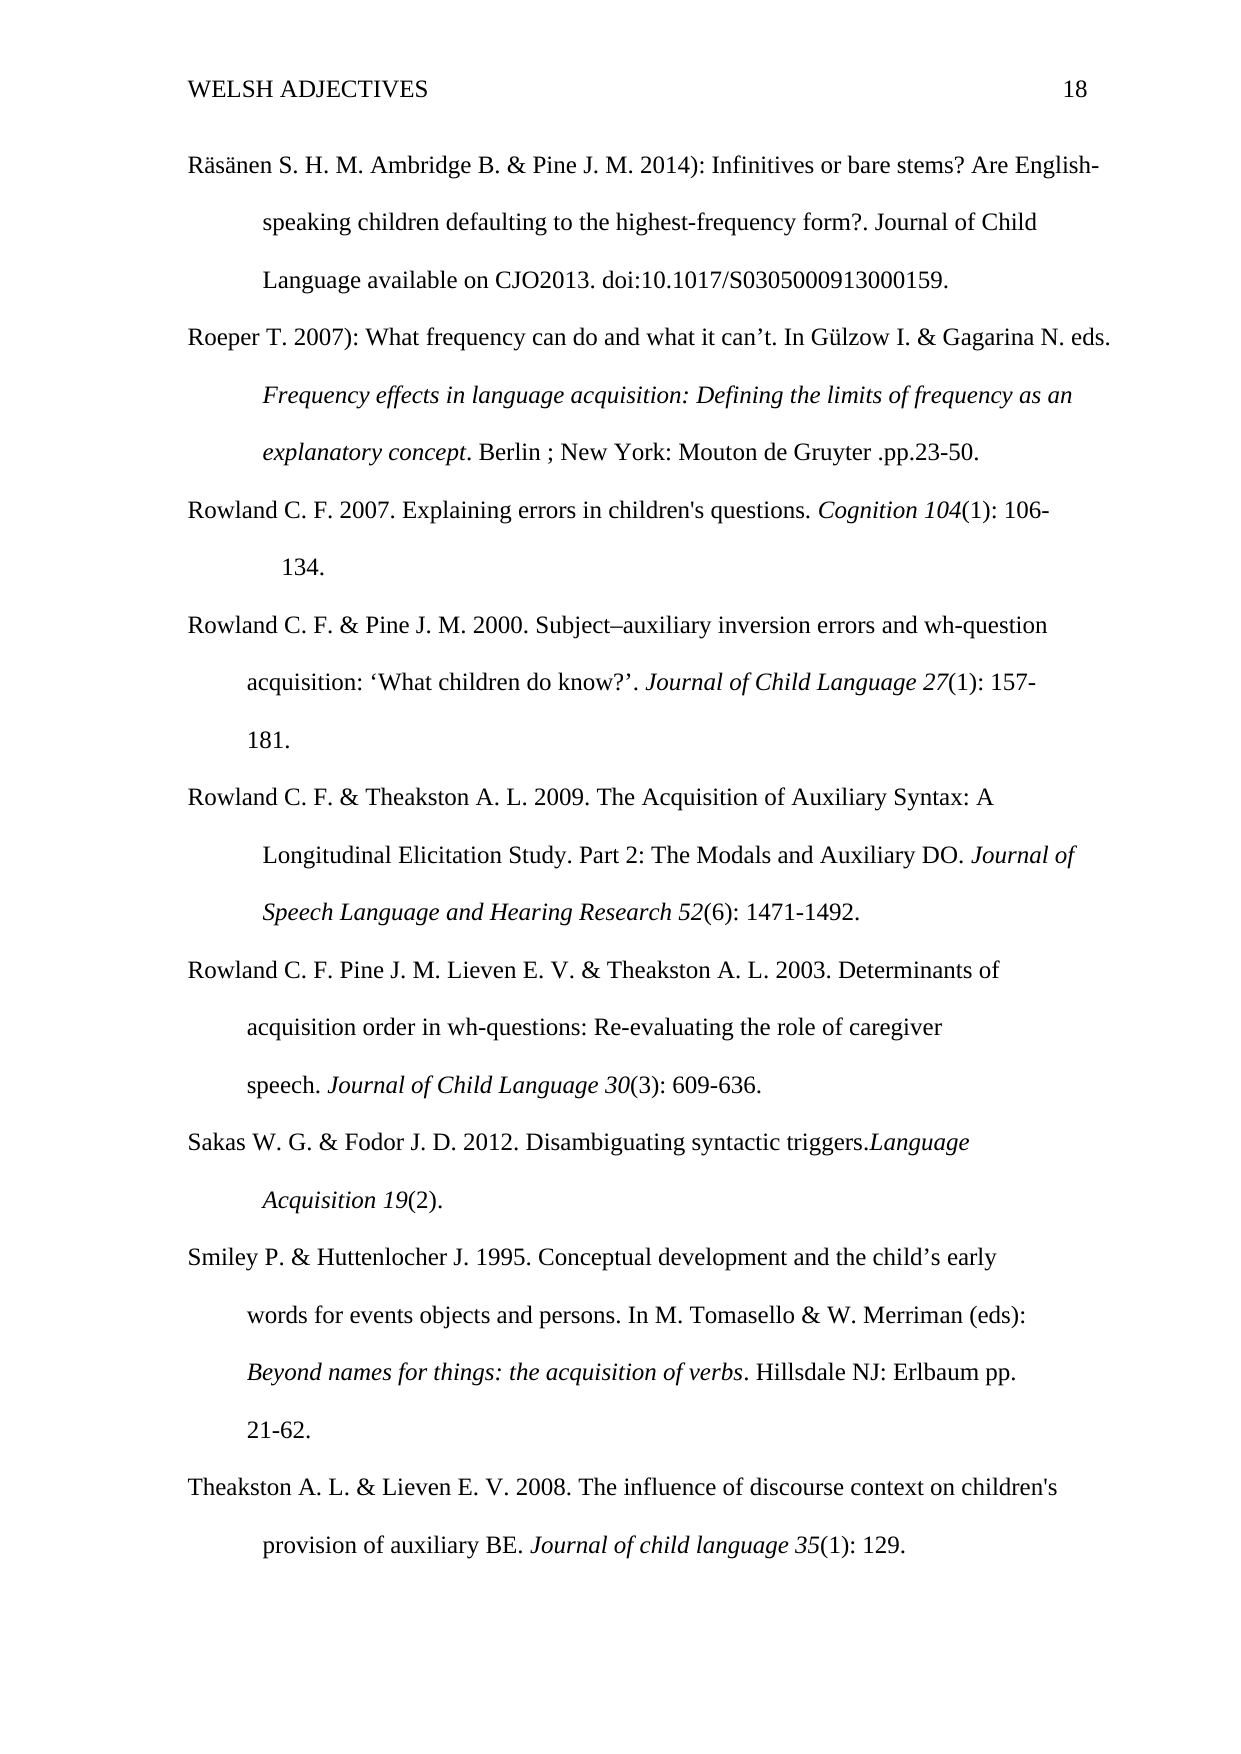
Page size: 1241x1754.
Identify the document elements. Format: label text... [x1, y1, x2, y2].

text Räsänen S. H. M. Ambridge B. & Pine J. M. 2014): Infinitives or bare stems? Are English-speaking children defaulting to the highest-frequency form?. Journal of Child Language available on CJO2013. doi:10.1017/S0305000913000159. [187, 150, 1128, 294]
text Theakston A. L. & Lieven E. V. 2008. The influence of discourse context on children's provision of auxiliary BE. Journal of child language 35(1): 129. [187, 1472, 1128, 1559]
text Smiley P. & Huttenlocher J. 1995. Conceptual development and the child’s early words for events objects and persons. In M. Tomasello & W. Merriman (eds): Beyond names for things: the acquisition of verbs. Hillsdale NJ: Erlbaum pp. 21-62. [187, 1242, 1053, 1444]
text Roeper T. 2007): What frequency can do and what it can’t. In Gülzow I. & Gagarina N. eds. Frequency effects in language acquisition: Defining the limits of frequency as an explanatory concept. Berlin ; New York: Mouton de Gruyter .pp.23-50. [187, 322, 1128, 466]
text Rowland C. F. & Theakston A. L. 2009. The Acquisition of Auxiliary Syntax: A Longitudinal Elicitation Study. Part 2: The Modals and Auxiliary DO. Journal of Speech Language and Hearing Research 52(6): 1471-1492. [187, 782, 1128, 926]
text Rowland C. F. 2007. Explaining errors in children's questions. Cognition 104(1): 106-134. [187, 495, 1053, 581]
text Sakas W. G. & Fodor J. D. 2012. Disambiguating syntactic triggers.Language Acquisition 19(2). [187, 1127, 1128, 1214]
text Rowland C. F. & Pine J. M. 2000. Subject–auxiliary inversion errors and wh-question acquisition: ‘What children do know?’. Journal of Child Language 27(1): 157-181. [187, 610, 1053, 754]
text Rowland C. F. Pine J. M. Lieven E. V. & Theakston A. L. 2003. Determinants of acquisition order in wh-questions: Re-evaluating the role of caregiver speech. Journal of Child Language 30(3): 609-636. [187, 955, 1053, 1099]
